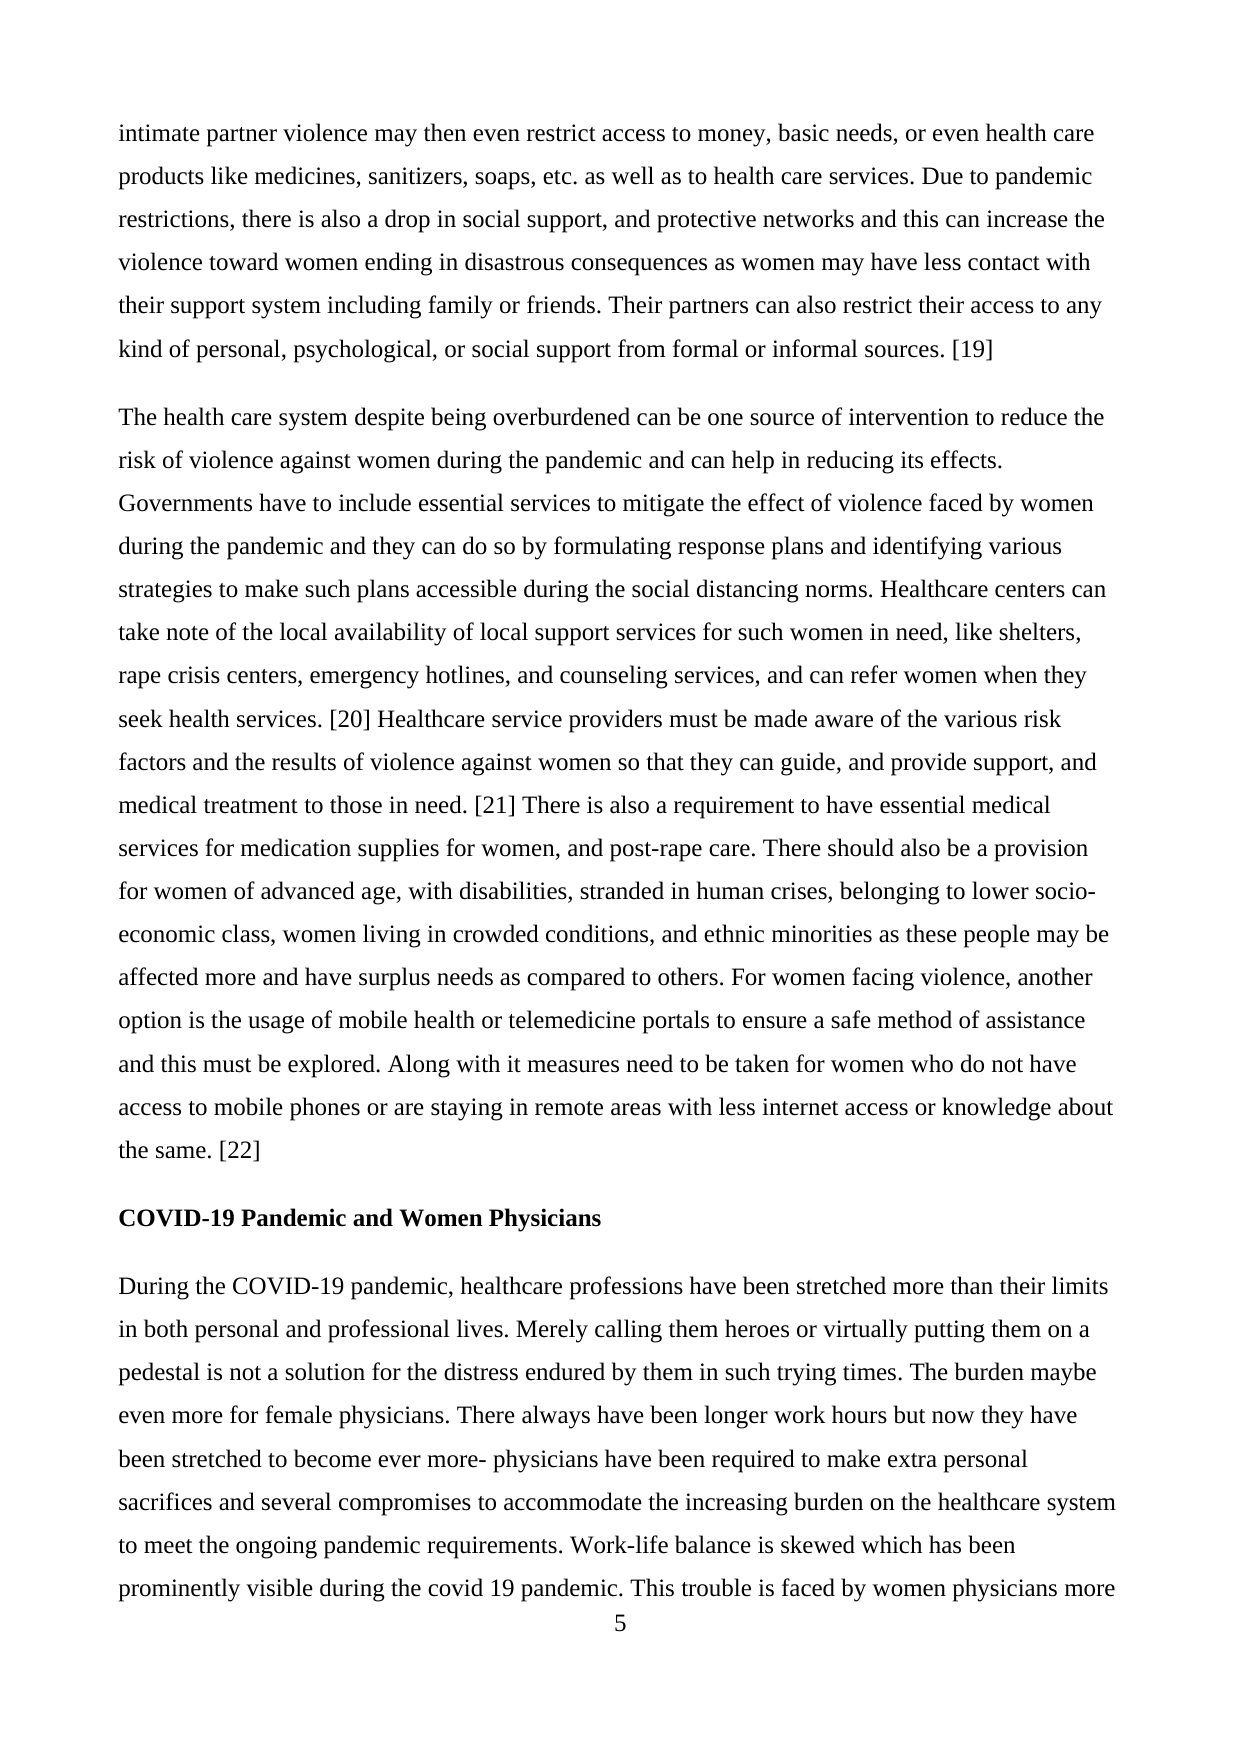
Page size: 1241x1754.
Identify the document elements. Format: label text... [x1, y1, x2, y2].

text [118, 1271, 1122, 1602]
text COVID-19 Pandemic and Women Physicians [118, 1203, 1122, 1232]
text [118, 118, 1122, 362]
text The health care system despite being overburdened can be one source of intervention to reduce the risk of violence against women during the pandemic and can help in reducing its effects. Governments have to include essential services to mitigate the effect of violence faced by women during the pandemic and they can do so by formulating response plans and identifying various strategies to make such plans accessible during the social distancing norms. Healthcare centers can take note of the local availability of local support services for such women in need, like shelters, rape crisis centers, emergency hotlines, and counseling services, and can refer women when they seek health services. [20] Healthcare service providers must be made aware of the various risk factors and the results of violence against women so that they can guide, and provide support, and medical treatment to those in need. [21] There is also a requirement to have essential medical services for medication supplies for women, and post-rape care. There should also be a provision for women of advanced age, with disabilities, stranded in human crises, belonging to lower socio-economic class, women living in crowded conditions, and ethnic minorities as these people may be affected more and have surplus needs as compared to others. For women facing violence, another option is the usage of mobile health or telemedicine portals to ensure a safe method of assistance and this must be explored. Along with it measures need to be taken for women who do not have access to mobile phones or are staying in remote areas with less internet access or knowledge about the same. [22] [118, 402, 1122, 1164]
